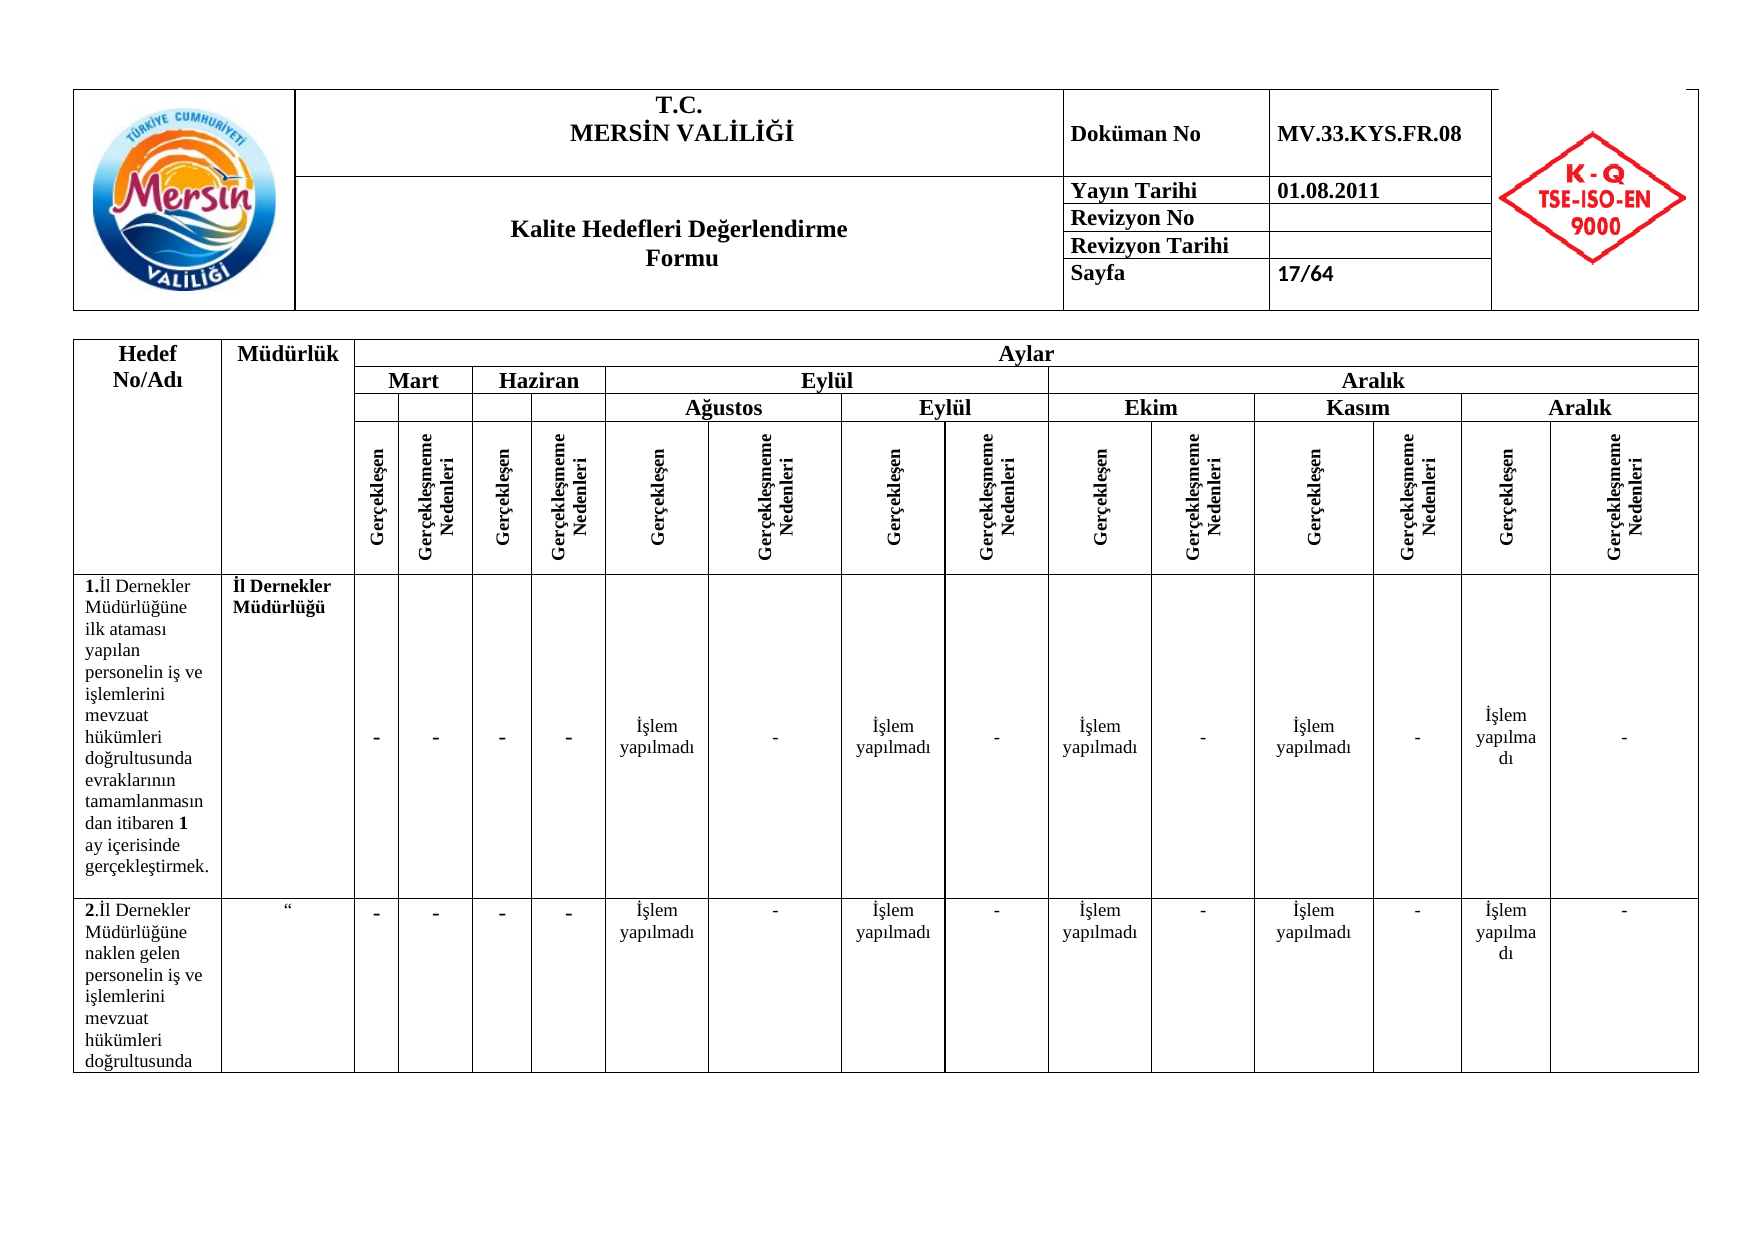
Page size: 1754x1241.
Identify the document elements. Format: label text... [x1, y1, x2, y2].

table_cell - [1551, 899, 1698, 1072]
table_cell Gerçekleşen [355, 422, 398, 574]
table_cell Aylar [355, 340, 1698, 366]
table_cell - [355, 899, 398, 1072]
table_cell - [1152, 575, 1254, 898]
table_cell 2.İl Dernekler Müdürlüğüne naklen gelen personelin iş ve işlemlerini mevzuat hükümleri doğrultusunda 90 gün içerisinde gerçekleştirmek. [74, 899, 221, 1072]
table_cell Gerçekleşen [606, 422, 708, 574]
table_cell Gerçekleşmeme Nedenleri [709, 422, 841, 574]
table_cell İşlem yapılmadı [606, 899, 708, 1072]
picture [92, 108, 276, 291]
table_cell 1.İl Dernekler Müdürlüğüne ilk ataması yapılan personelin iş ve işlemlerini mevzuat hükümleri doğrultusunda evraklarının tamamlanmasından itibaren 1 ay içerisinde gerçekleştirmek. [74, 575, 221, 898]
table_cell - [1374, 899, 1461, 1072]
table_cell Gerçekleşen [842, 422, 944, 574]
table_cell Kasım [1255, 394, 1461, 421]
table_cell İşlem yapılmadı [1255, 899, 1373, 1072]
table_cell Ağustos [606, 394, 841, 421]
table_cell “ [222, 899, 354, 1072]
table_cell Gerçekleşmeme Nedenleri [399, 422, 472, 574]
table_cell Gerçekleşen [1255, 422, 1373, 574]
table_cell İşlem yapılmadı [1049, 575, 1151, 898]
table_cell İşlem yapılmadı [1462, 575, 1550, 898]
table_cell Ekim [1049, 394, 1254, 421]
table_cell Gerçekleşen [473, 422, 531, 574]
table_cell Aralık [1462, 394, 1698, 421]
table_cell - [1551, 575, 1698, 898]
table_cell - [473, 575, 531, 898]
table_cell - [399, 575, 472, 898]
table_cell Haziran [473, 367, 605, 393]
table_cell Gerçekleşen [1049, 422, 1151, 574]
table_cell [355, 394, 398, 421]
table_cell [399, 394, 472, 421]
table_cell - [473, 899, 531, 1072]
table_cell - [709, 575, 841, 898]
table_cell - [946, 575, 1048, 898]
picture [1498, 89, 1687, 309]
table_cell - [1152, 899, 1254, 1072]
table_cell Gerçekleşen [1462, 422, 1550, 574]
table_cell Müdürlük [222, 340, 354, 574]
table_cell - [532, 575, 605, 898]
table_cell Gerçekleşmeme Nedenleri [1551, 422, 1698, 574]
table_cell Aralık [1049, 367, 1698, 393]
table_cell - [399, 899, 472, 1072]
table_cell - [709, 899, 841, 1072]
table_cell İşlem yapılmadı [1462, 899, 1550, 1072]
table_cell Mart [355, 367, 472, 393]
table_cell [532, 394, 605, 421]
table_cell İl Dernekler Müdürlüğü [222, 575, 354, 898]
table_cell Gerçekleşmeme Nedenleri [1152, 422, 1254, 574]
table_cell Hedef No/Adı [74, 340, 221, 574]
table_cell [473, 394, 531, 421]
table_cell İşlem yapılmadı [606, 575, 708, 898]
table_cell - [532, 899, 605, 1072]
table_cell Eylül [842, 394, 1048, 421]
table_cell Gerçekleşmeme Nedenleri [1374, 422, 1461, 574]
table_cell - [946, 899, 1048, 1072]
table_cell Gerçekleşmeme Nedenleri [532, 422, 605, 574]
table_cell İşlem yapılmadı [842, 575, 944, 898]
table_cell - [1374, 575, 1461, 898]
table_cell İşlem yapılmadı [1255, 575, 1373, 898]
table_cell - [355, 575, 398, 898]
table_cell İşlem yapılmadı [842, 899, 944, 1072]
table_cell İşlem yapılmadı [1049, 899, 1151, 1072]
table_cell Eylül [606, 367, 1048, 393]
table_cell Gerçekleşmeme Nedenleri [946, 422, 1048, 574]
